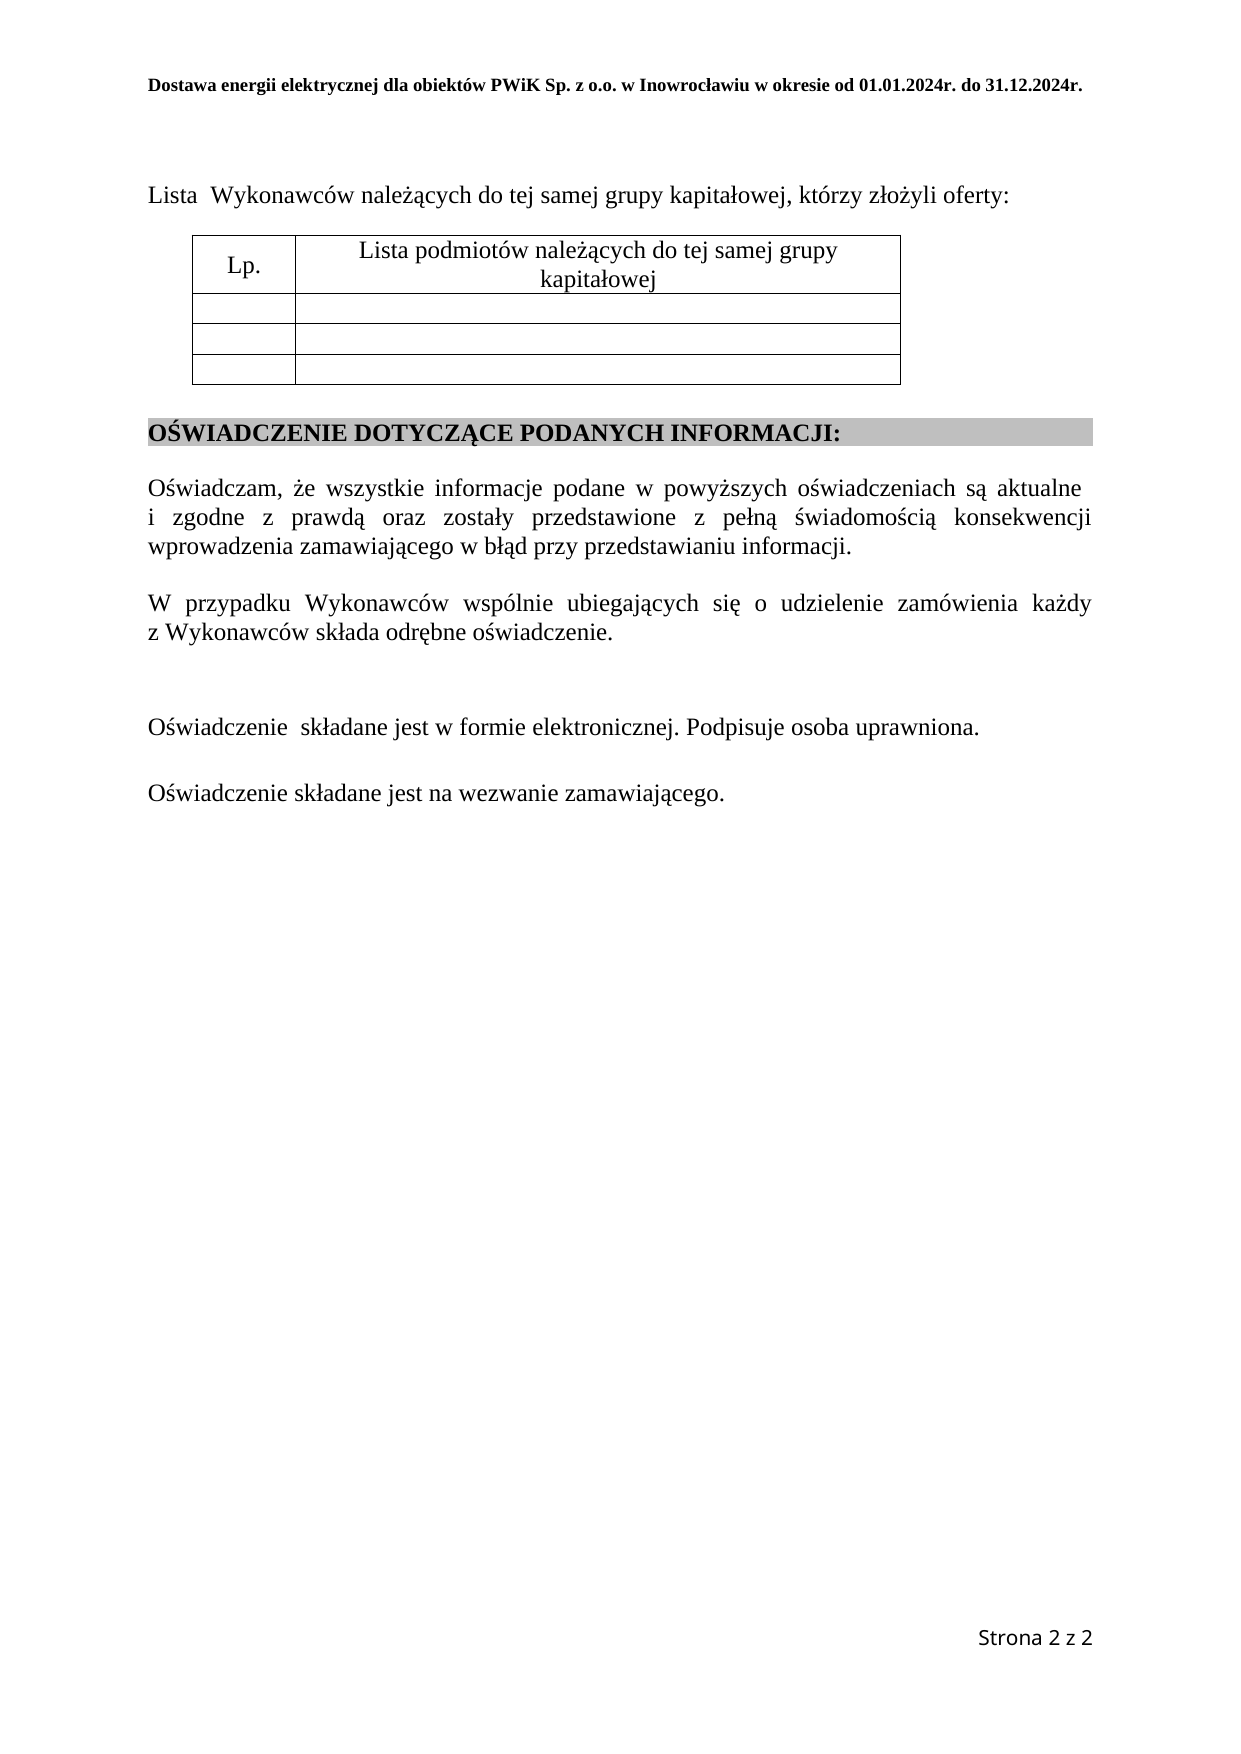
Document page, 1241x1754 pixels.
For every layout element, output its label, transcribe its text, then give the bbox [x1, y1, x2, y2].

table_cell [296, 355, 900, 384]
table_cell [193, 355, 295, 384]
table_cell [193, 294, 295, 323]
text W przypadku Wykonawców wspólnie ubiegających się o udzielenie zamówienia każdy z Wykonawców składa odrębne oświadczenie. [148, 588, 1093, 646]
text Oświadczenie składane jest w formie elektronicznej. Podpisuje osoba uprawniona. [148, 712, 1093, 741]
table_header Lp. [193, 236, 295, 293]
text Lista Wykonawców należących do tej samej grupy kapitałowej, którzy złożyli oferty: [148, 181, 1093, 209]
table_cell [296, 294, 900, 323]
text Oświadczam, że wszystkie informacje podane w powyższych oświadczeniach są aktualne i zgodne z prawdą oraz zostały przedstawione z pełną świadomością konsekwencji wprowadzenia zamawiającego w błąd przy przedstawianiu informacji. [148, 473, 1093, 559]
table_header Lista podmiotów należących do tej samej grupy kapitałowej [296, 236, 900, 293]
text Oświadczenie składane jest na wezwanie zamawiającego. [148, 778, 1093, 807]
text OŚWIADCZENIE DOTYCZĄCE PODANYCH INFORMACJI: [148, 418, 1093, 446]
table_cell [193, 324, 295, 353]
table_cell [296, 324, 900, 353]
